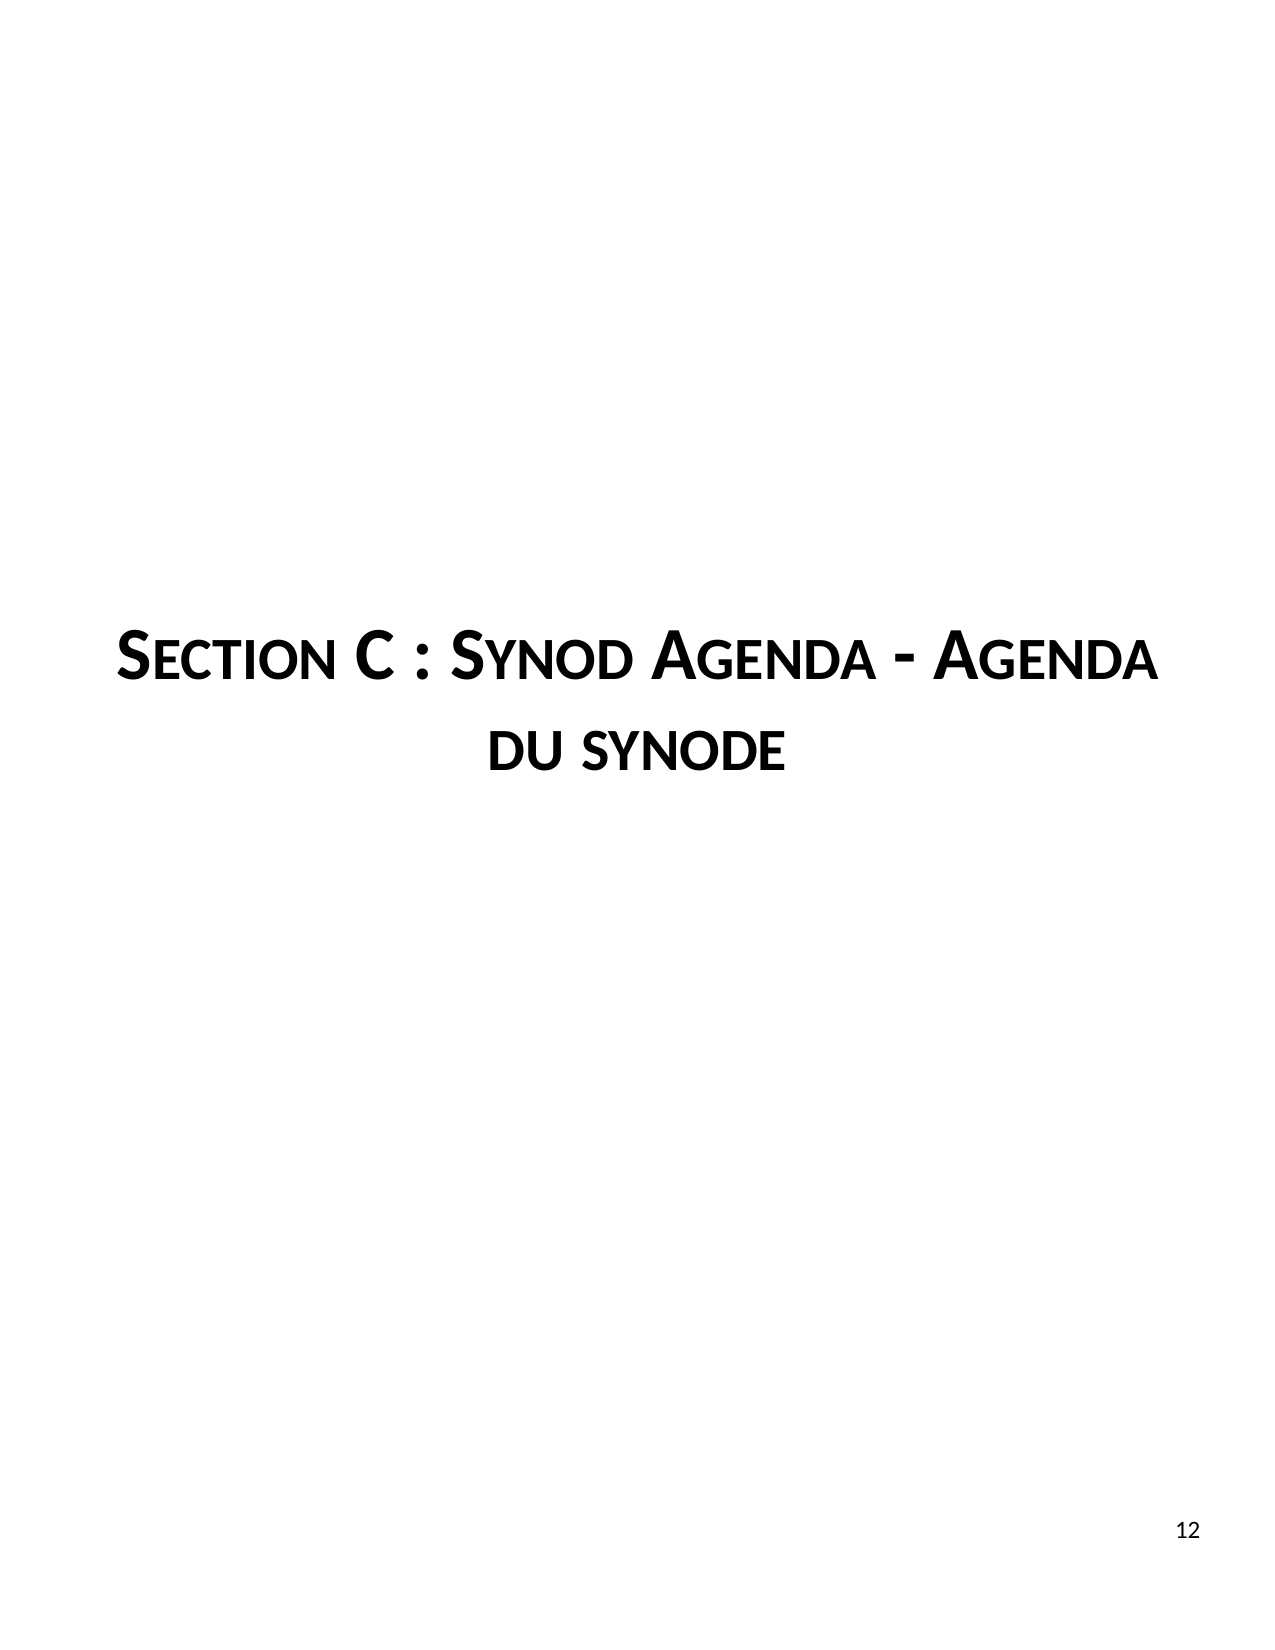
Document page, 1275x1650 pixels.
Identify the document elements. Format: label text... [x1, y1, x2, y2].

subtitle Section C : Synod Agenda - Agenda du synode [75, 606, 1200, 789]
